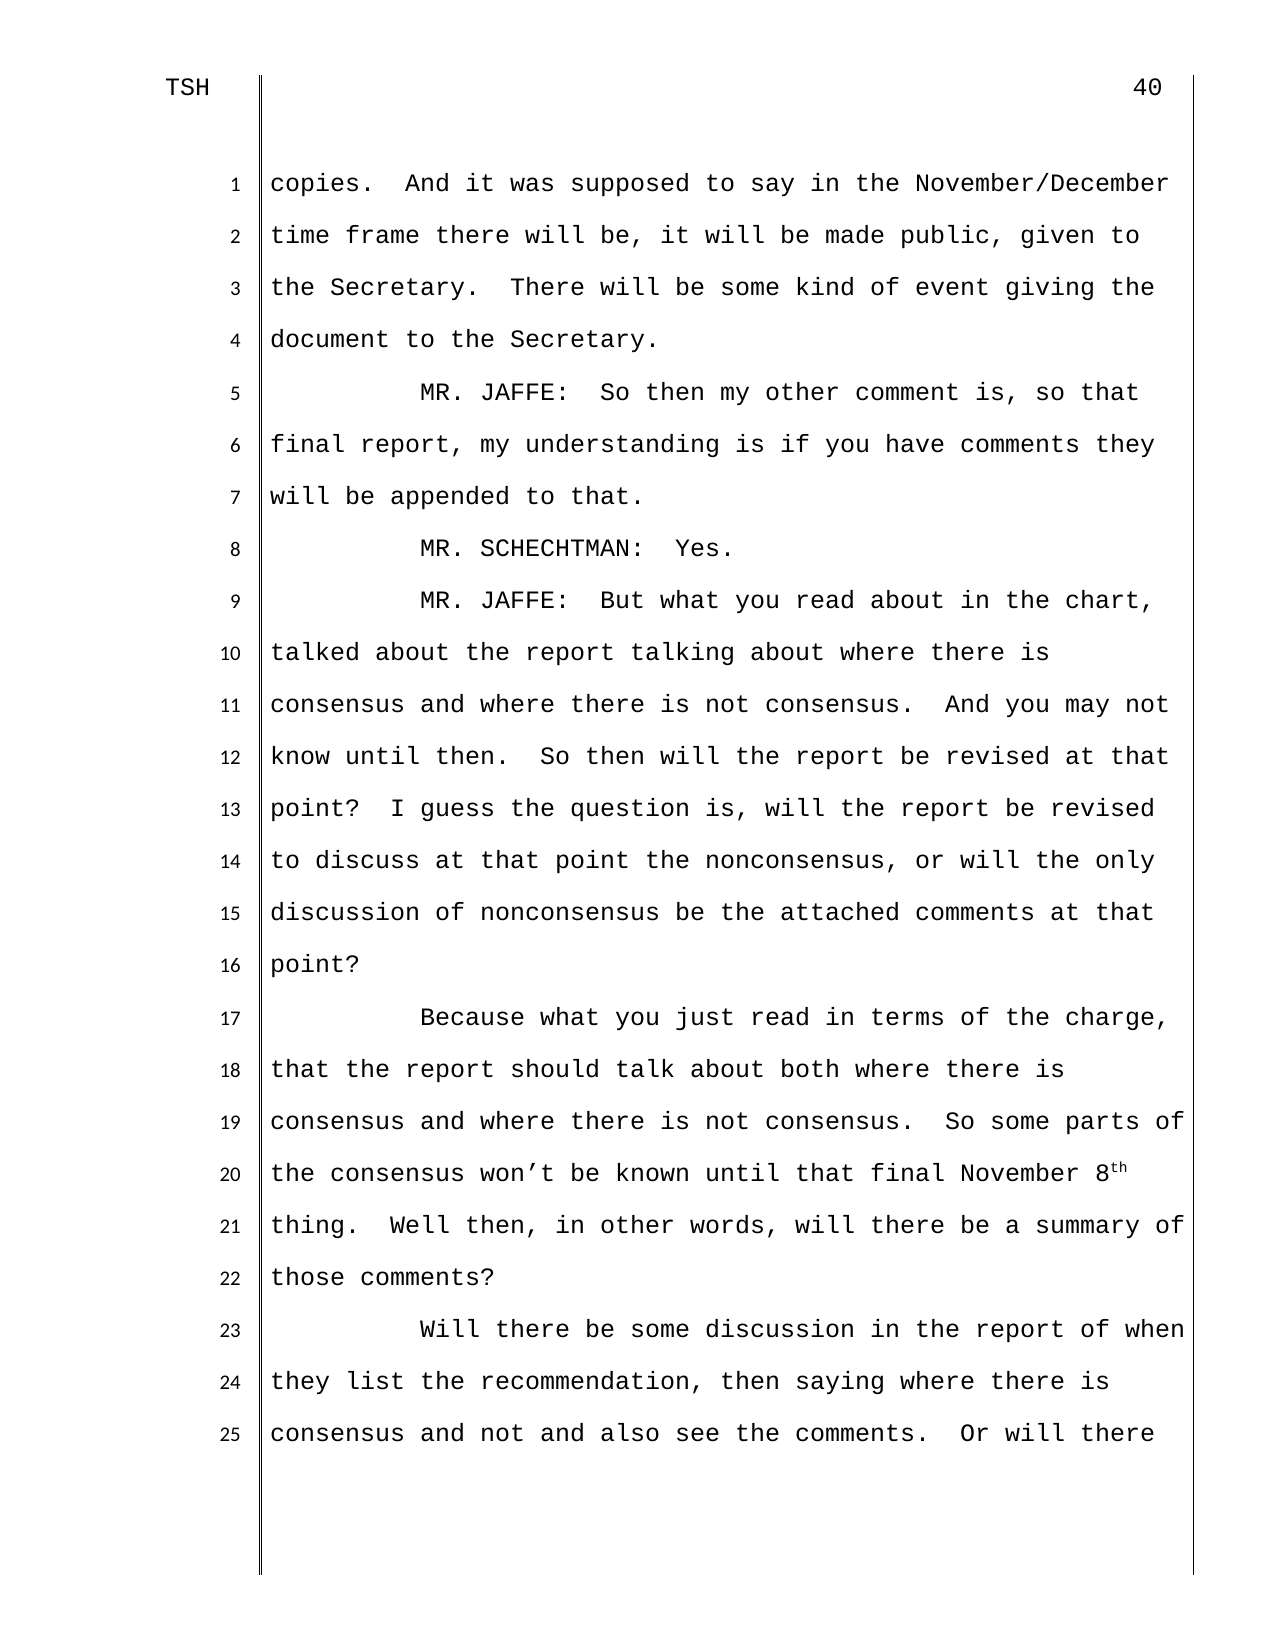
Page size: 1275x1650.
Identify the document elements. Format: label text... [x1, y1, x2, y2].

text MR. JAFFE: So then my other comment is, so that final report, my understanding is if you have comments they will be appended to that. [270, 358, 1185, 514]
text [270, 150, 1185, 358]
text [270, 1296, 1185, 1452]
text MR. SCHECHTMAN: Yes. [270, 514, 1185, 567]
text Because what you just read in terms of the charge, that the report should talk about both where there is consensus and where there is not consensus. So some parts of the consensus won’t be known until that final November 8th thing. Well then, in other words, will there be a summary of those comments? [270, 983, 1185, 1296]
text MR. JAFFE: But what you read about in the chart, talked about the report talking about where there is consensus and where there is not consensus. And you may not know until then. So then will the report be revised at that point? I guess the question is, will the report be revised to discuss at that point the nonconsensus, or will the only discussion of nonconsensus be the attached comments at that point? [270, 567, 1185, 983]
